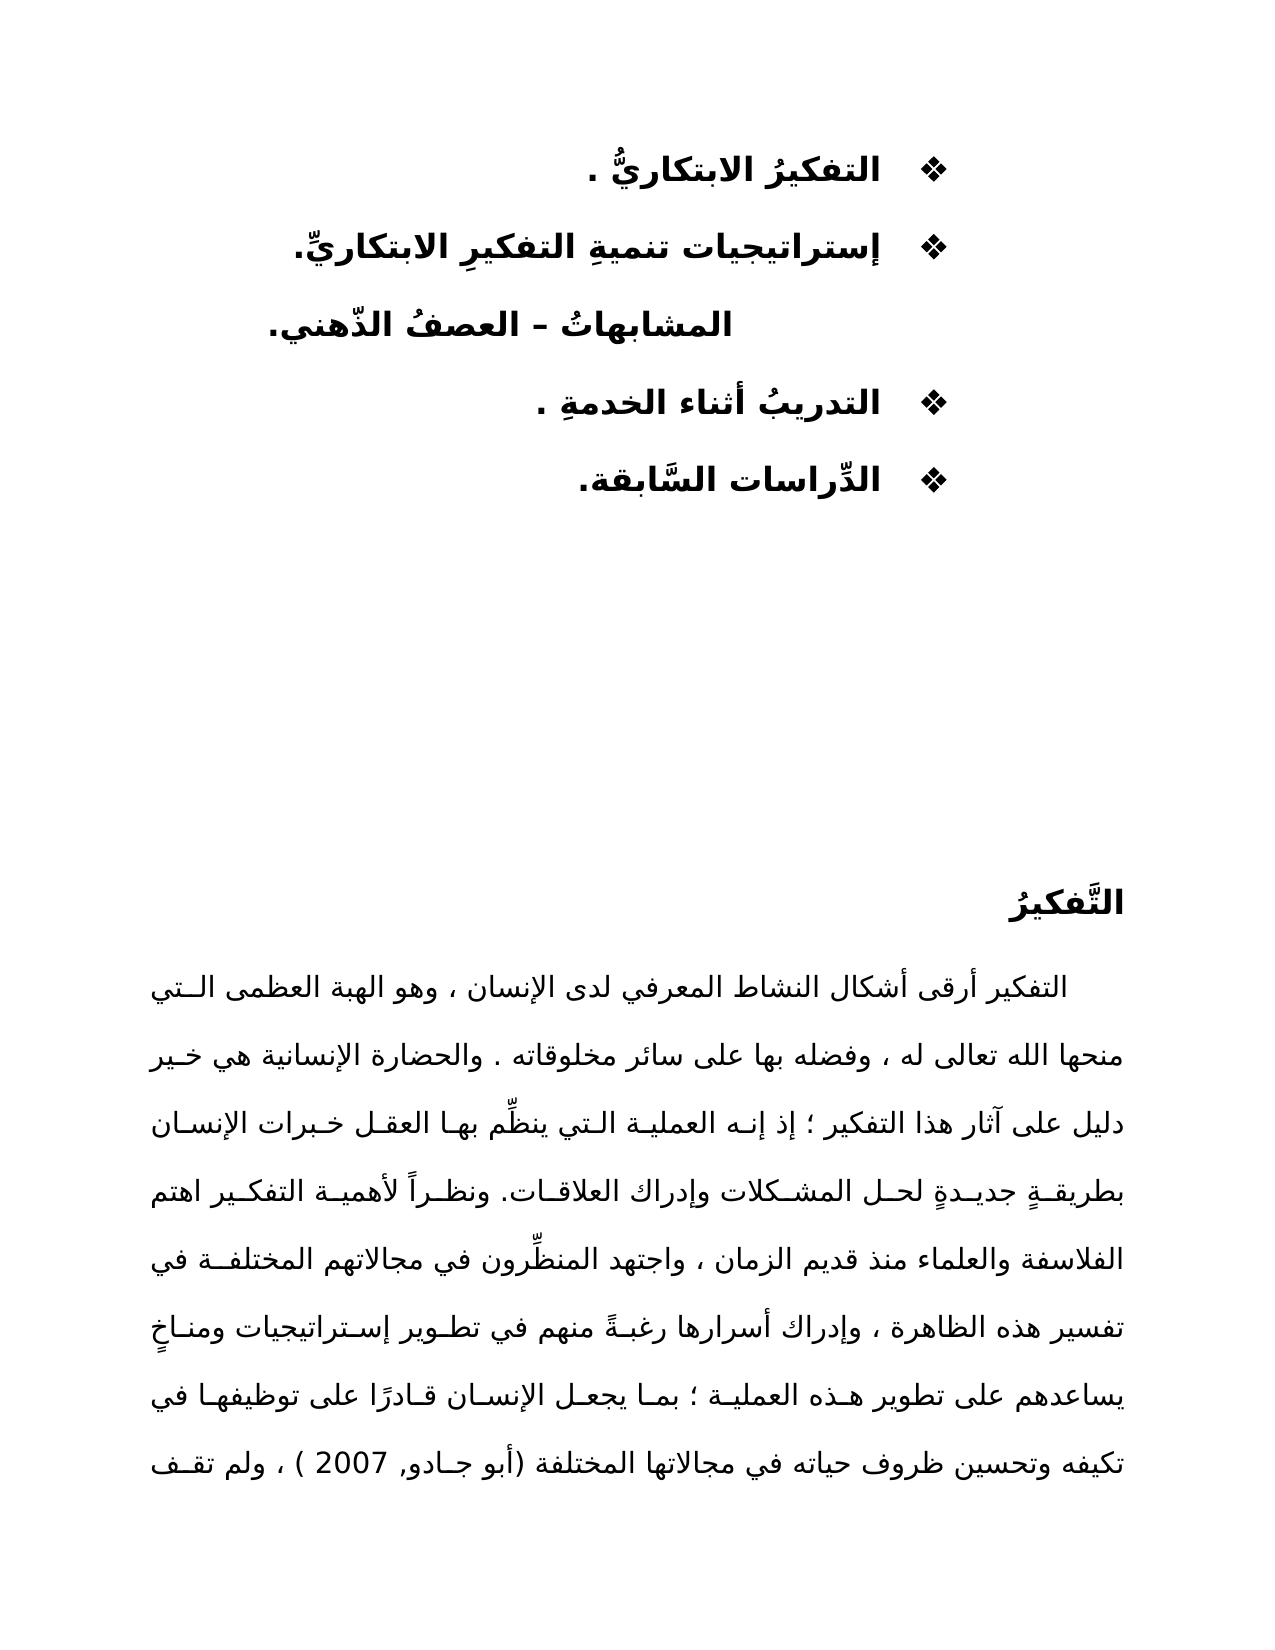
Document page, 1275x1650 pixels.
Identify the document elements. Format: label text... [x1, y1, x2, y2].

list التدريبُ أثناء الخدمةِ . [150, 383, 919, 422]
list إستراتيجيات تنميةِ التفكيرِ الابتكاريِّ. [150, 228, 919, 267]
text التَّفكيرُ [150, 883, 1125, 922]
text المشابهاتُ – العصفُ الذّهني. [150, 305, 919, 344]
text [150, 971, 1125, 1480]
list التفكيرُ الابتكاريُّ . [150, 150, 919, 189]
list الدِّراسات السَّابقة. [150, 461, 919, 500]
